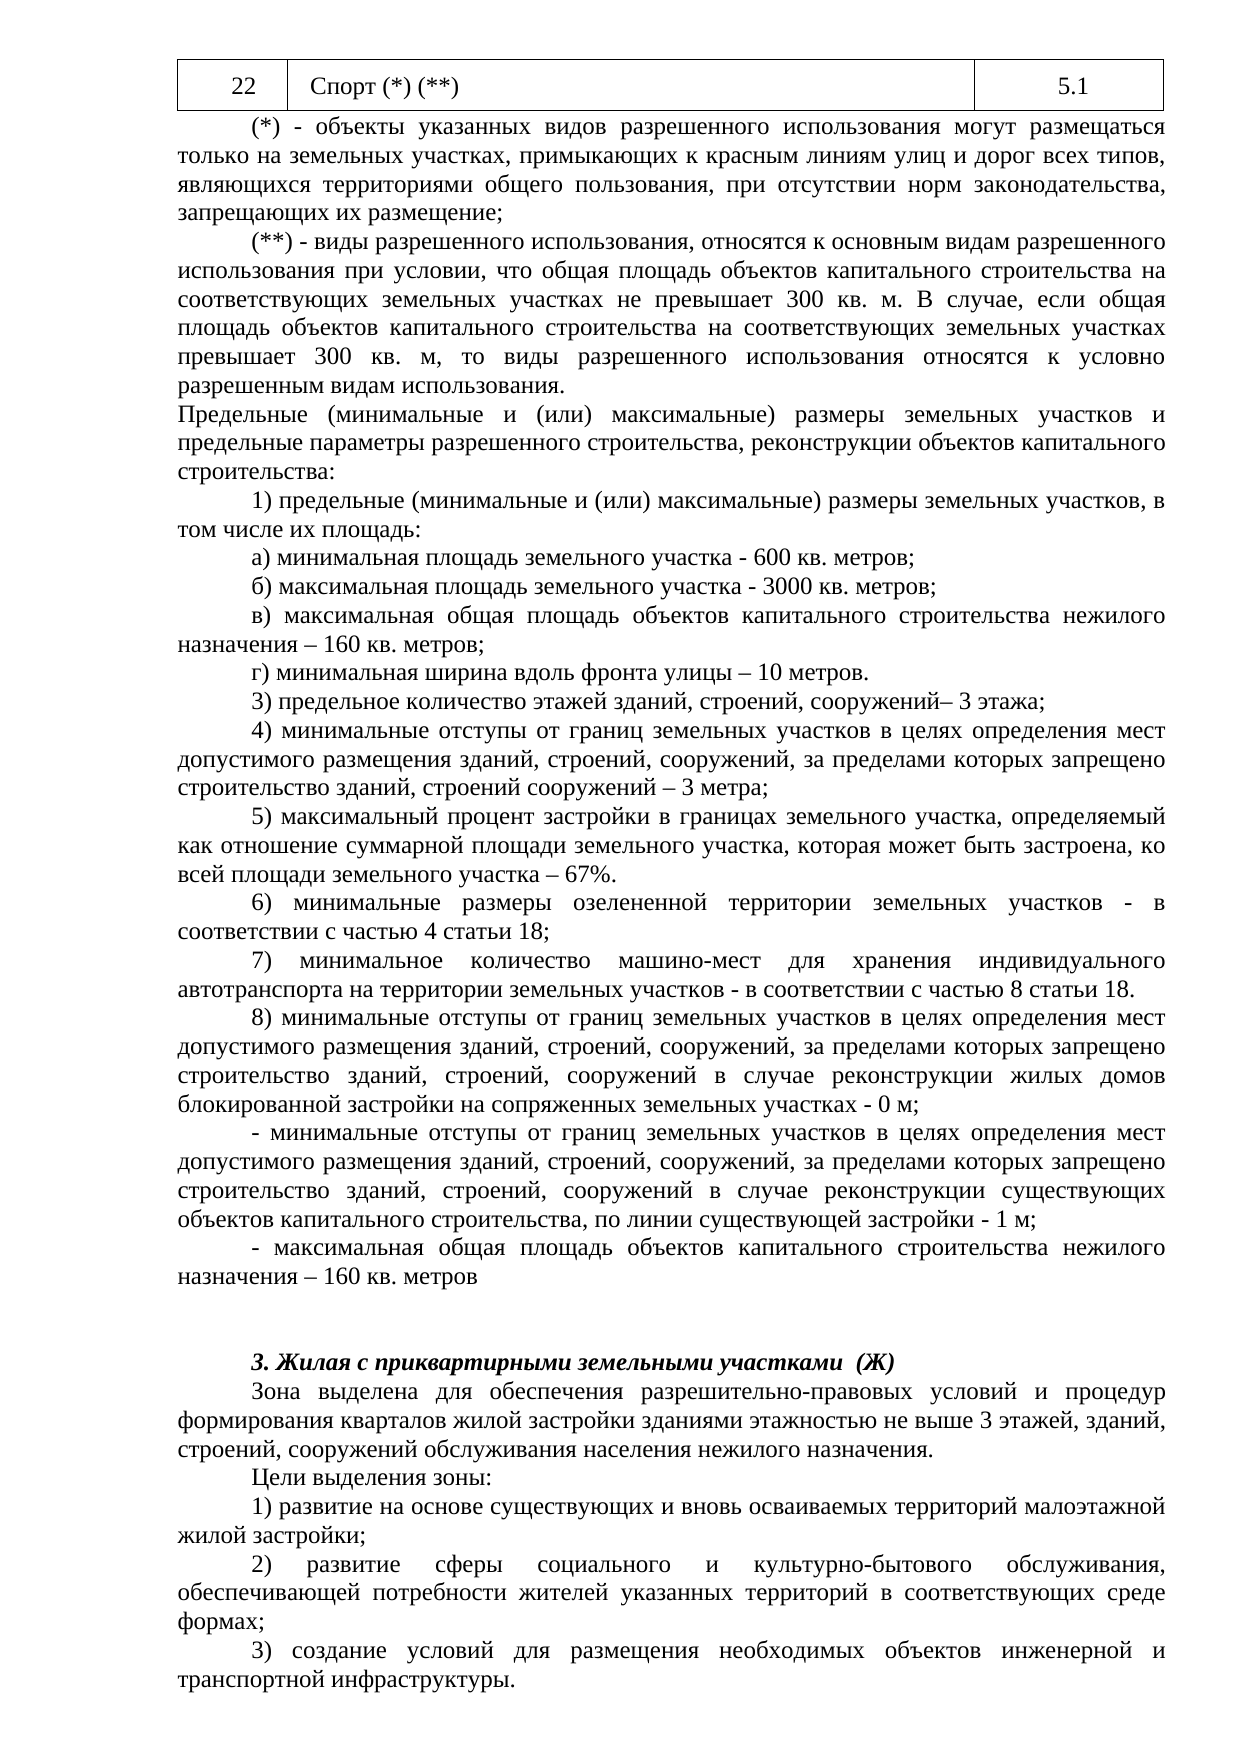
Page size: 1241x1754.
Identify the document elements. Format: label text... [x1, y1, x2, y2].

list 3) создание условий для размещения необходимых объектов инженерной и транспортной инфраструктуры. [177, 1635, 1167, 1692]
table_cell 22 [178, 60, 287, 110]
text 6) минимальные размеры озелененной территории земельных участков - в соответствии с частью 4 статьи 18; [177, 887, 1167, 945]
list Предельные (минимальные и (или) максимальные) размеры земельных участков и предельные параметры разрешенного строительства, реконструкции объектов капитального строительства: [177, 399, 1167, 485]
table_cell 5.1 [975, 60, 1163, 110]
text 5) максимальный процент застройки в границах земельного участка, определяемый как отношение суммарной площади земельного участка, которая может быть застроена, ко всей площади земельного участка – 67%. [177, 801, 1167, 887]
text 4) минимальные отступы от границ земельных участков в целях определения мест допустимого размещения зданий, строений, сооружений, за пределами которых запрещено строительство зданий, строений сооружений – ; [177, 715, 1167, 801]
text 1) предельные (минимальные и (или) максимальные) размеры земельных участков, в том числе их площадь: [177, 485, 1167, 542]
text 3. Жилая с приквартирными земельными участками (Ж) [177, 1347, 1167, 1376]
text в) максимальная общая площадь объектов капитального строительства нежилого назначения – ; [177, 600, 1167, 657]
text - максимальная общая площадь объектов капитального строительства нежилого назначения – 160 кв. метров [177, 1232, 1167, 1290]
text 3) предельное количество этажей зданий, строений, сооружений– 3 этажа; [177, 686, 1167, 715]
text 8) минимальные отступы от границ земельных участков в целях определения мест допустимого размещения зданий, строений, сооружений, за пределами которых запрещено строительство зданий, строений, сооружений в случае реконструкции жилых домов блокированной застройки на сопряженных земельных участках - 0 м; [177, 1002, 1167, 1117]
list 2) развитие сферы социального и культурно-бытового обслуживания, обеспечивающей потребности жителей указанных территорий в соответствующих среде формах; [177, 1549, 1167, 1635]
text (*) - объекты указанных видов разрешенного использования могут размещаться только на земельных участках, примыкающих к красным линиям улиц и дорог всех типов, являющихся территориями общего пользования, при отсутствии норм законодательства, запрещающих их размещение; [177, 111, 1167, 226]
text б) максимальная площадь земельного участка - 3000 кв. метров; [177, 571, 1167, 600]
text (**) - виды разрешенного использования, относятся к основным видам разрешенного использования при условии, что общая площадь объектов капитального строительства на соответствующих земельных участках не превышает 300 кв. м. В случае, если общая площадь объектов капитального строительства на соответствующих земельных участках превышает 300 кв. м, то виды разрешенного использования относятся к условно разрешенным видам использования. [177, 226, 1167, 399]
table_cell Спорт (*) (**) [288, 60, 974, 110]
text г) минимальная ширина вдоль фронта улицы – . [177, 657, 1167, 686]
text Цели выделения зоны: [177, 1462, 1167, 1491]
text - минимальные отступы от границ земельных участков в целях определения мест допустимого размещения зданий, строений, сооружений, за пределами которых запрещено строительство зданий, строений, сооружений в случае реконструкции существующих объектов капитального строительства, по линии существующей застройки - 1 м; [177, 1117, 1167, 1232]
text а) минимальная площадь земельного участка - 600 кв. метров; [177, 542, 1167, 571]
text Зона выделена для обеспечения разрешительно-правовых условий и процедур формирования кварталов жилой застройки зданиями этажностью не выше 3 этажей, зданий, строений, сооружений обслуживания населения нежилого назначения. [177, 1376, 1167, 1462]
list 1) развитие на основе существующих и вновь осваиваемых территорий малоэтажной жилой застройки; [177, 1491, 1167, 1549]
text 7) минимальное количество машино-мест для хранения индивидуального автотранспорта на территории земельных участков - в соответствии с частью 8 статьи 18. [177, 945, 1167, 1002]
